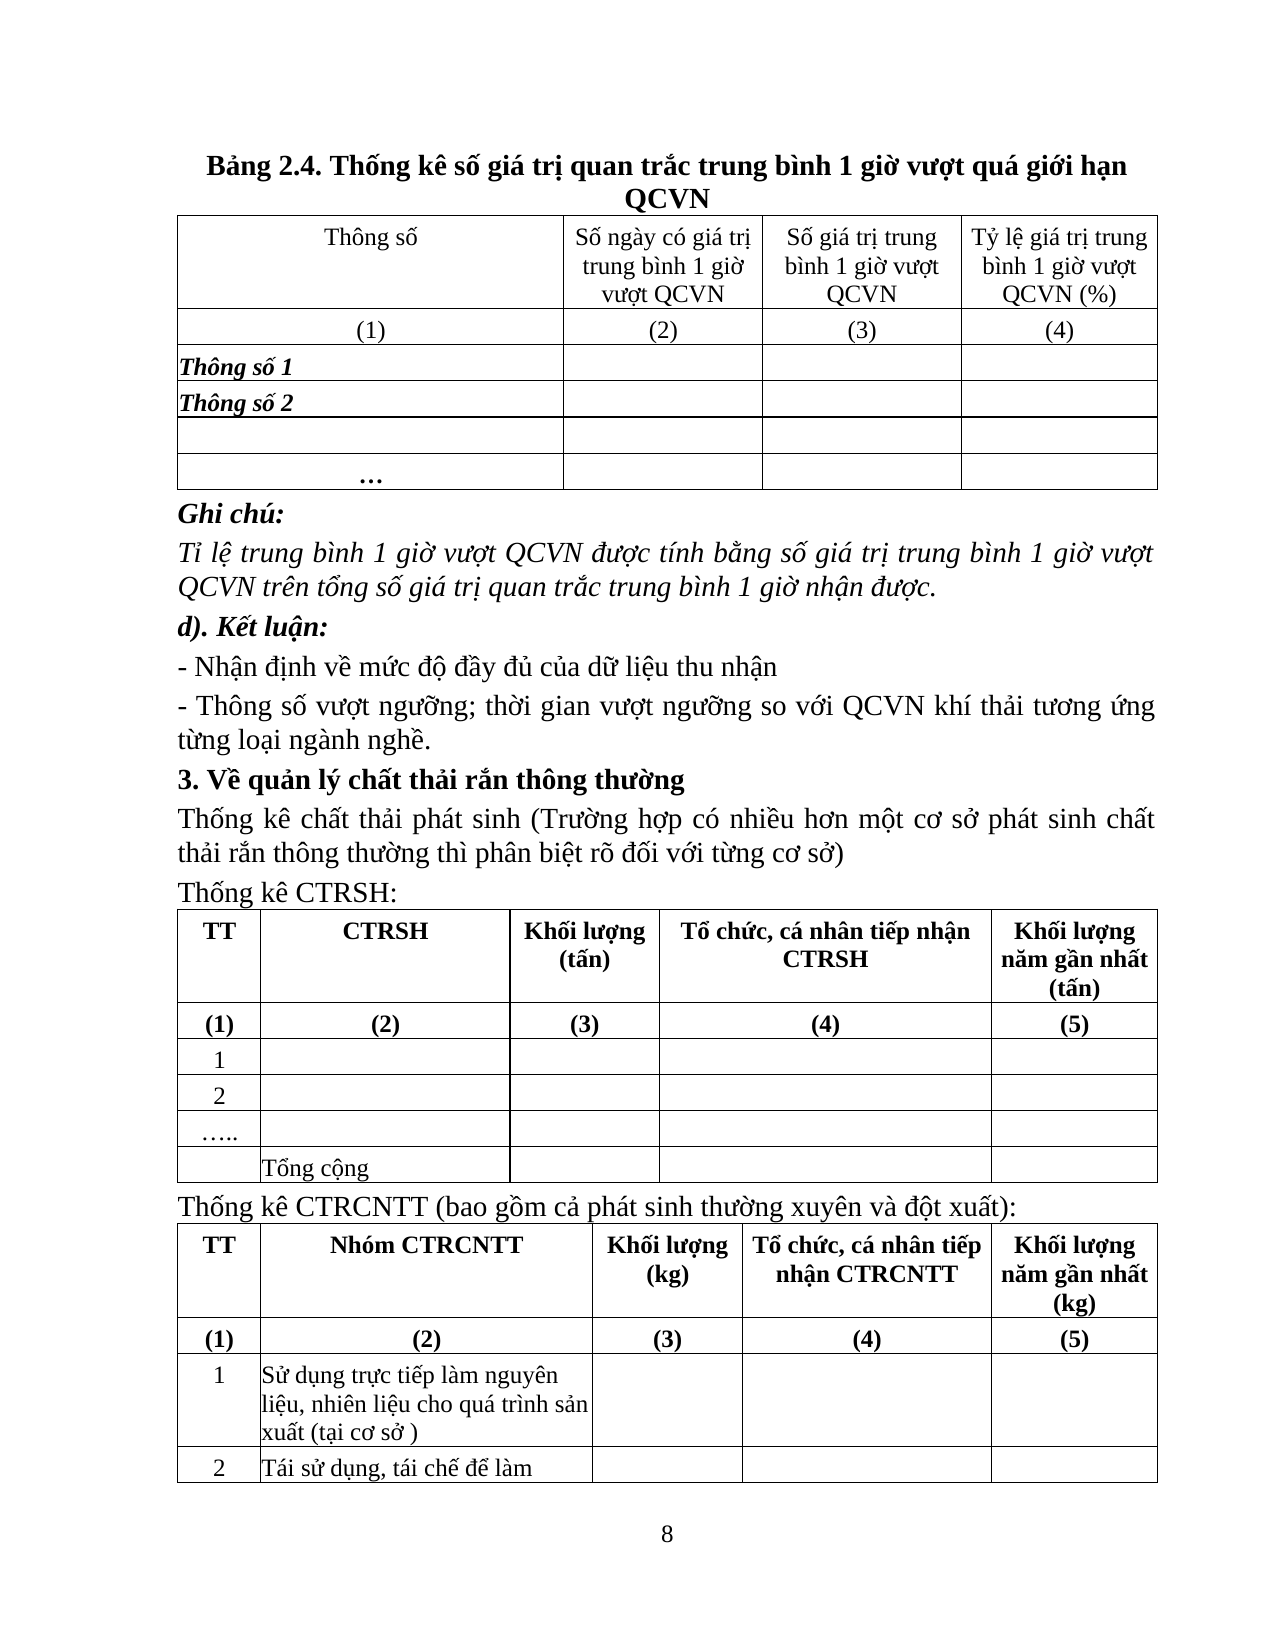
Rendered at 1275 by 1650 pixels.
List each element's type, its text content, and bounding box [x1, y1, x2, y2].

table_cell [660, 1147, 991, 1182]
table_cell Thông số 2 [178, 381, 563, 416]
table_cell 1 [178, 1039, 260, 1074]
table_cell (3) [511, 1003, 659, 1038]
text 3. Về quản lý chất thải rắn thông thường [177, 762, 1157, 795]
table_cell (4) [743, 1318, 991, 1353]
table_cell [763, 381, 961, 416]
table_cell 2 [178, 1447, 260, 1482]
table_header Tổ chức, cá nhân tiếp nhận CTRCNTT [743, 1224, 991, 1317]
table_cell (2) [261, 1003, 509, 1038]
table_cell [564, 418, 762, 452]
table_cell … [178, 454, 563, 488]
table_cell [564, 345, 762, 380]
table_cell 2 [178, 1075, 260, 1110]
table_header Tỷ lệ giá trị trung bình 1 giờ vượt QCVN (%) [962, 216, 1157, 308]
table_cell (5) [992, 1318, 1157, 1353]
table_cell [660, 1111, 991, 1146]
table_cell [660, 1075, 991, 1110]
table_header TT [178, 1224, 260, 1317]
table_cell [511, 1147, 659, 1182]
table_cell (2) [564, 309, 762, 344]
text Bảng 2.4. Thống kê số giá trị quan trắc trung bình 1 giờ vượt quá giới hạn QCVN [177, 148, 1157, 215]
table_cell [962, 454, 1157, 488]
table_cell [992, 1111, 1157, 1146]
table_cell [763, 345, 961, 380]
table_header Số giá trị trung bình 1 giờ vượt QCVN [763, 216, 961, 308]
table_cell [962, 381, 1157, 416]
table_cell [511, 1039, 659, 1074]
text Thống kê CTRSH: [177, 875, 1157, 908]
table_cell [564, 454, 762, 488]
table_cell ….. [178, 1111, 260, 1146]
table_header CTRSH [261, 910, 509, 1002]
table_cell [763, 454, 961, 488]
table_cell Thông số 1 [178, 345, 563, 380]
table_header Khối lượng năm gần nhất (kg) [992, 1224, 1157, 1317]
table_cell [992, 1075, 1157, 1110]
table_cell [564, 381, 762, 416]
table_header Tổ chức, cá nhân tiếp nhận CTRSH [660, 910, 991, 1002]
table_header Khối lượng (kg) [593, 1224, 742, 1317]
table_cell (5) [992, 1003, 1157, 1038]
table_cell [992, 1447, 1157, 1482]
table_cell [660, 1039, 991, 1074]
table_cell [511, 1111, 659, 1146]
table_cell (1) [178, 1318, 260, 1353]
table_cell (3) [593, 1318, 742, 1353]
table_header Thông số [178, 216, 563, 308]
table_cell Tổng cộng [261, 1147, 509, 1182]
table_cell [593, 1354, 742, 1446]
table_cell 1 [178, 1354, 260, 1446]
table_header Khối lượng (tấn) [511, 910, 659, 1002]
text Thống kê chất thải phát sinh (Trường hợp có nhiều hơn một cơ sở phát sinh chất thải rắn thông thường thì phân biệt rõ đối với từng cơ sở) [177, 802, 1157, 869]
table_cell [962, 345, 1157, 380]
text Tỉ lệ trung bình 1 giờ vượt QCVN được tính bằng số giá trị trung bình 1 giờ vượt QCVN trên tổng số giá trị quan trắc trung bình 1 giờ nhận được. [177, 536, 1157, 603]
table_cell (2) [261, 1318, 592, 1353]
table_cell [178, 1147, 260, 1182]
table_cell (4) [962, 309, 1157, 344]
table_cell Sử dụng trực tiếp làm nguyên liệu, nhiên liệu cho quá trình sản xuất (tại cơ sở ) [261, 1354, 592, 1446]
text d). Kết luận: [177, 609, 1157, 642]
table_cell [178, 418, 563, 452]
table_cell [743, 1447, 991, 1482]
table_cell (4) [660, 1003, 991, 1038]
text Ghi chú: [177, 496, 1157, 529]
table_cell [992, 1354, 1157, 1446]
table_cell (3) [763, 309, 961, 344]
table_cell (1) [178, 309, 563, 344]
table_cell [593, 1447, 742, 1482]
text - Thông số vượt ngưỡng; thời gian vượt ngưỡng so với QCVN khí thải tương ứng từng loại ngành nghề. [177, 688, 1157, 756]
table_cell [992, 1147, 1157, 1182]
table_header Nhóm CTRCNTT [261, 1224, 592, 1317]
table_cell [261, 1447, 592, 1482]
table_cell [992, 1039, 1157, 1074]
table_cell [261, 1111, 509, 1146]
table_cell [261, 1075, 509, 1110]
table_cell [962, 418, 1157, 452]
table_header Số ngày có giá trị trung bình 1 giờ vượt QCVN [564, 216, 762, 308]
text Thống kê CTRCNTT (bao gồm cả phát sinh thường xuyên và đột xuất): [177, 1189, 1157, 1223]
table_header TT [178, 910, 260, 1002]
table_header Khối lượng năm gần nhất (tấn) [992, 910, 1157, 1002]
table_cell [511, 1075, 659, 1110]
text - Nhận định về mức độ đầy đủ của dữ liệu thu nhận [177, 649, 1157, 682]
table_cell [763, 418, 961, 452]
table_cell [261, 1039, 509, 1074]
table_cell (1) [178, 1003, 260, 1038]
table_cell [743, 1354, 991, 1446]
